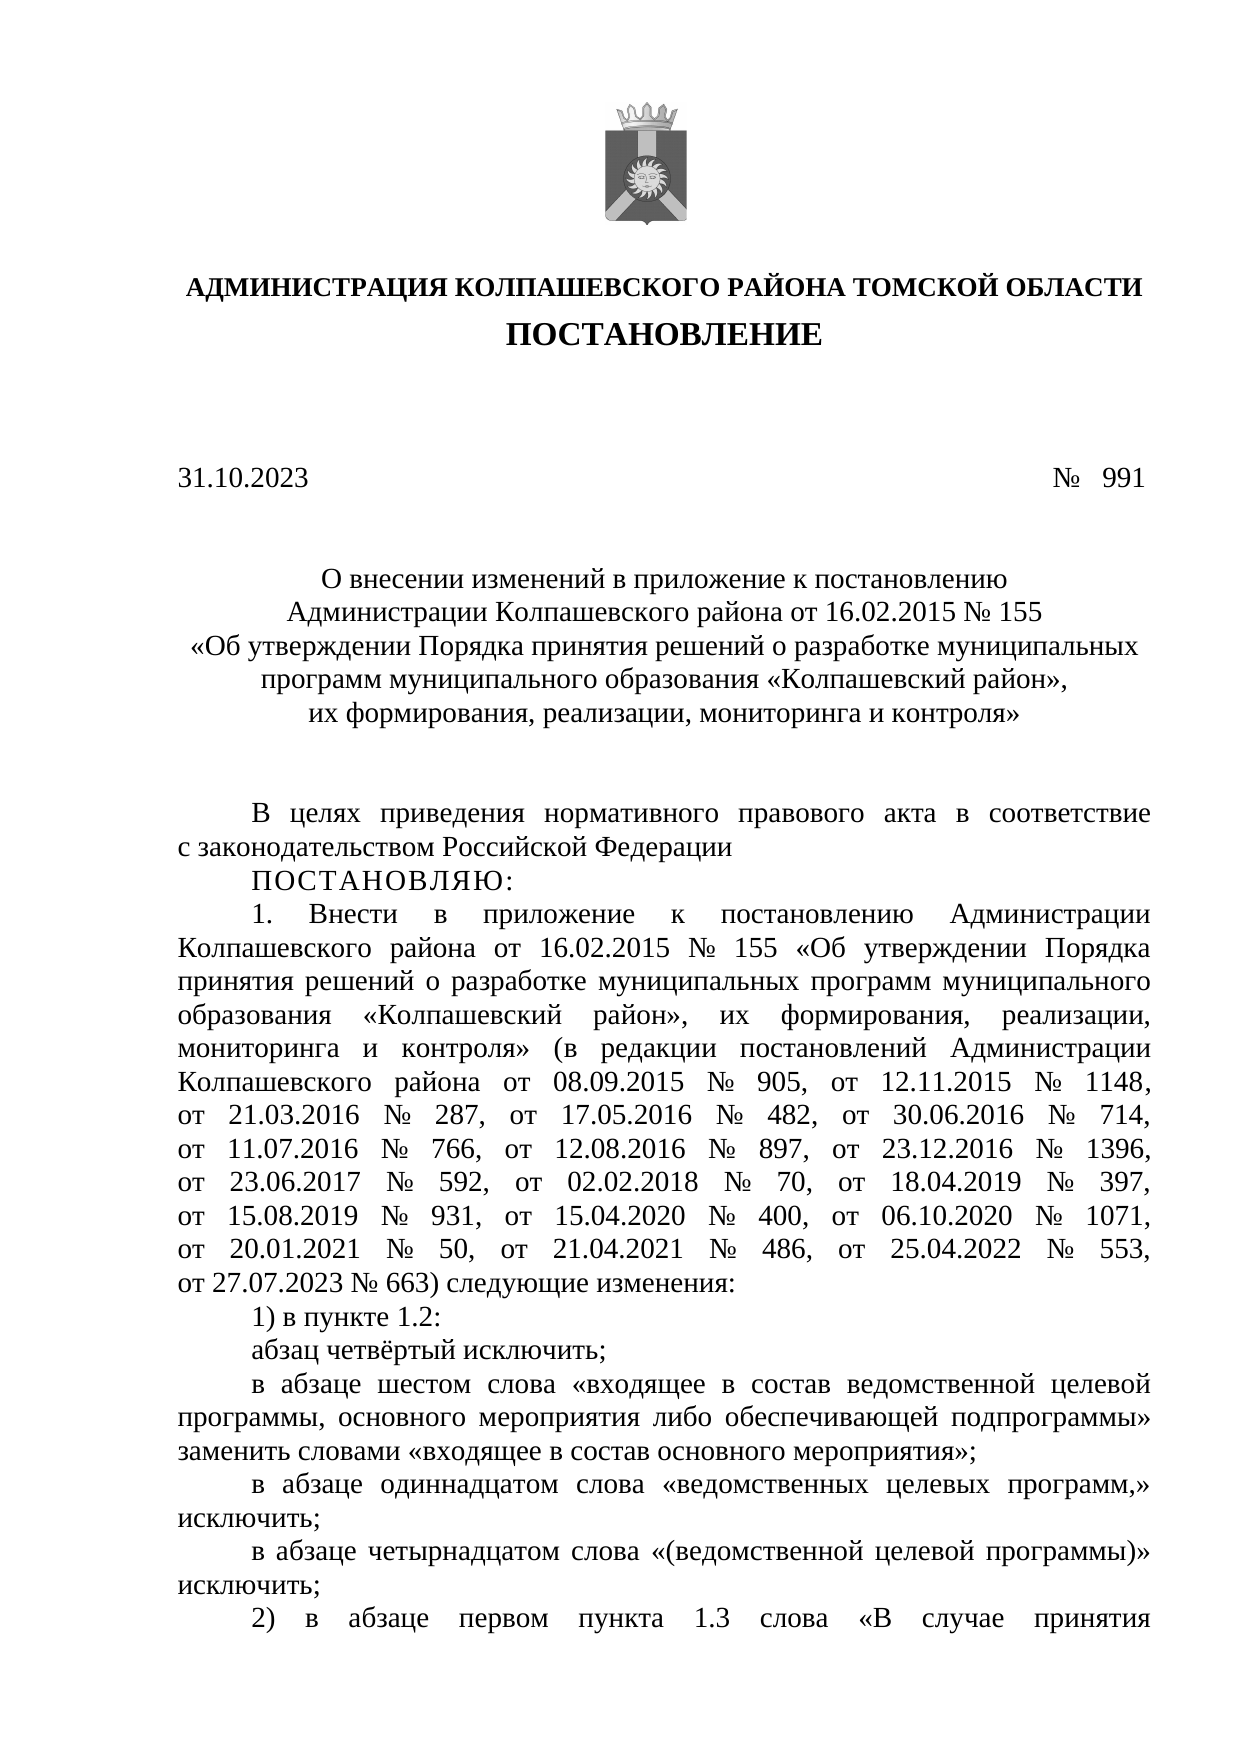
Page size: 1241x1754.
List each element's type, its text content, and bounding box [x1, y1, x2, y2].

text абзац четвёртый исключить; [177, 1332, 1152, 1366]
text О внесении изменений в приложение к постановлению [177, 561, 1152, 594]
text В целях приведения нормативного правового акта в соответствие с законодательством Российской Федерации [177, 796, 1152, 863]
text в абзаце одиннадцатом слова «ведомственных целевых программ,» исключить; [177, 1466, 1152, 1533]
text в абзаце четырнадцатом слова «(ведомственной целевой программы)» исключить; [177, 1533, 1152, 1601]
text в абзаце шестом слова «входящее в состав ведомственной целевой программы, основного мероприятия либо обеспечивающей подпрограммы» заменить словами «входящее в состав основного мероприятия»; [177, 1366, 1152, 1466]
text Администрации Колпашевского района от 16.02.2015 № 155 [177, 594, 1152, 628]
text 1. Внести в приложение к постановлению Администрации Колпашевского района от 16.02.2015 № 155 «Об утверждении Порядка принятия решений о разработке муниципальных программ муниципального образования «Колпашевский район», их формирования, реализации, мониторинга и контроля» (в редакции постановлений Администрации Колпашевского района от 08.09.2015 № 905, от 12.11.2015 № 1148, от 21.03.2016 № 287, от 17.05.2016 № 482, от 30.06.2016 № 714, от 11.07.2016 № 766, от 12.08.2016 № 897, от 23.12.2016 № 1396, от 23.06.2017 № 592, от 02.02.2018 № 70, от 18.04.2019 № 397, от 15.08.2019 № 931, от 15.04.2020 № 400, от 06.10.2020 № 1071, от 20.01.2021 № 50, от 21.04.2021 № 486, от 25.04.2022 № 553, от 27.07.2023 № 663) следующие изменения: [177, 896, 1152, 1299]
text 1) в пункте 1.2: [177, 1299, 1152, 1332]
text 31.10.2023 № 991 [177, 460, 1152, 494]
text «Об утверждении Порядка принятия решений о разработке муниципальных программ муниципального образования «Колпашевский район», их формирования, реализации, мониторинга и контроля» [177, 628, 1152, 728]
text ПОСТАНОВЛЯЮ: [177, 863, 1152, 896]
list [177, 1601, 1152, 1634]
